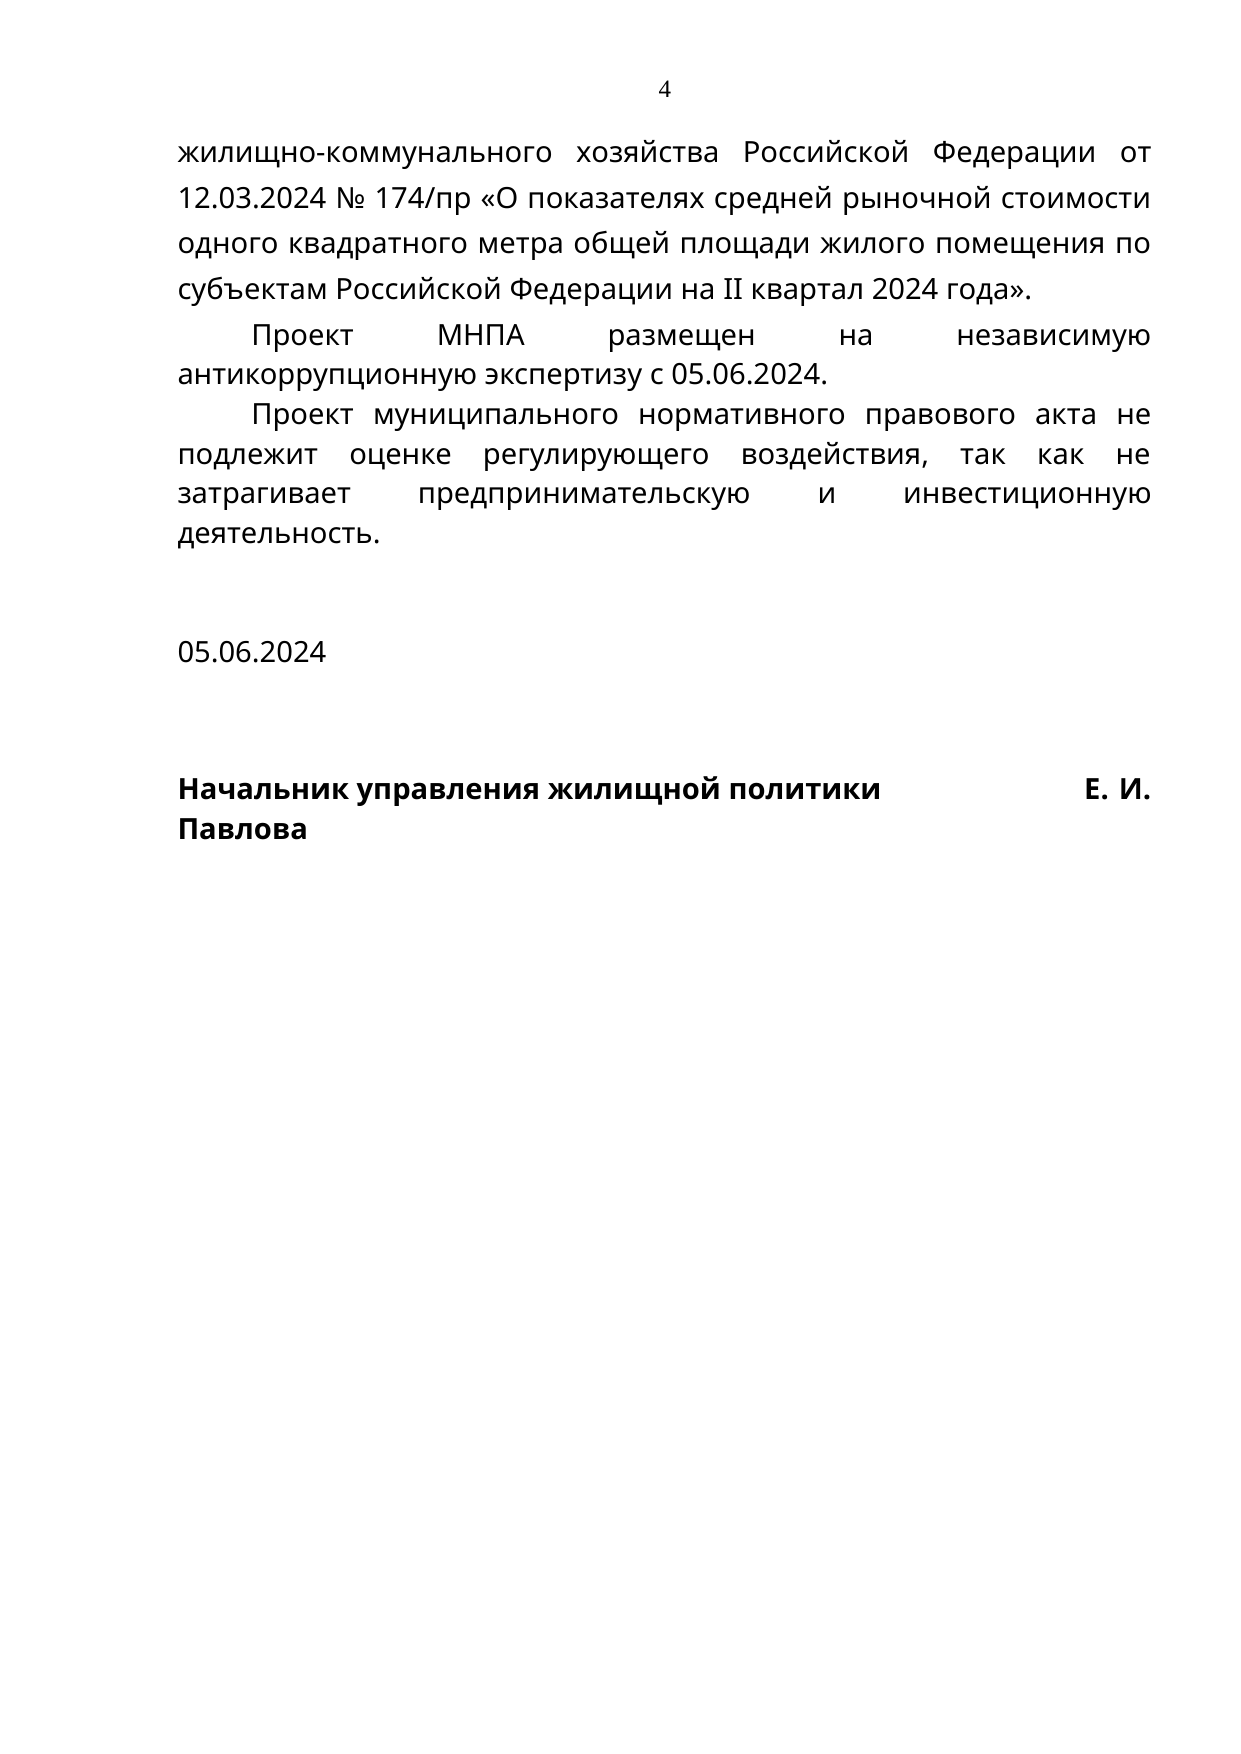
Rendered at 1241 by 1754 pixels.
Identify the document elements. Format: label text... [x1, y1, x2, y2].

text Начальник управления жилищной политики Е. И. Павлова [177, 768, 1152, 848]
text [177, 131, 1152, 308]
text Проект муниципального нормативного правового акта не подлежит оценке регулирующего воздействия, так как не затрагивает предпринимательскую и инвестиционную деятельность. [177, 393, 1152, 552]
text Проект МНПА размещен на независимую антикоррупционную экспертизу с 05.06.2024. [177, 314, 1152, 393]
text 05.06.2024 [177, 631, 1152, 671]
